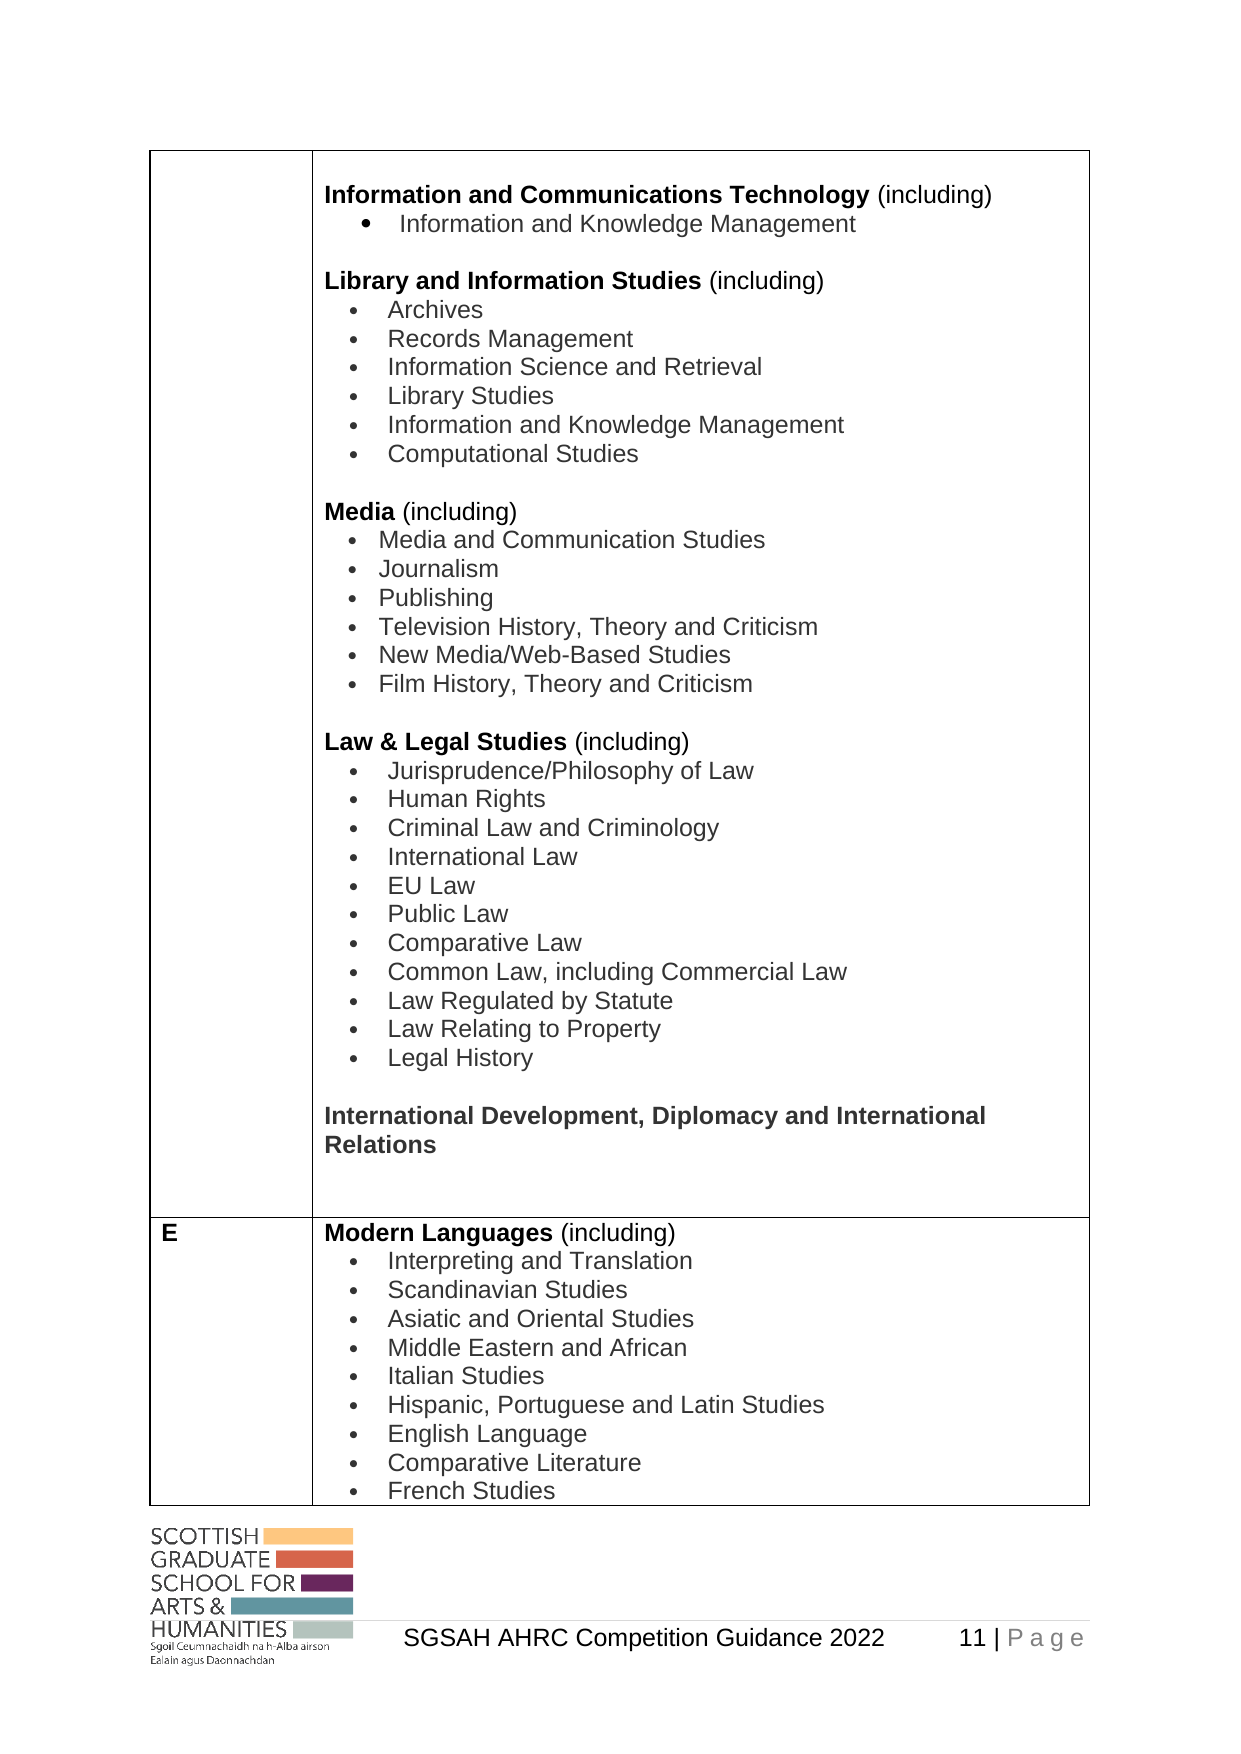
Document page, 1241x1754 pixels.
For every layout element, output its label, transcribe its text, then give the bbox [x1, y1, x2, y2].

picture [150, 1621, 354, 1666]
table_cell D [151, 151, 312, 1217]
picture [150, 1528, 354, 1620]
table_cell E [151, 1218, 312, 1505]
